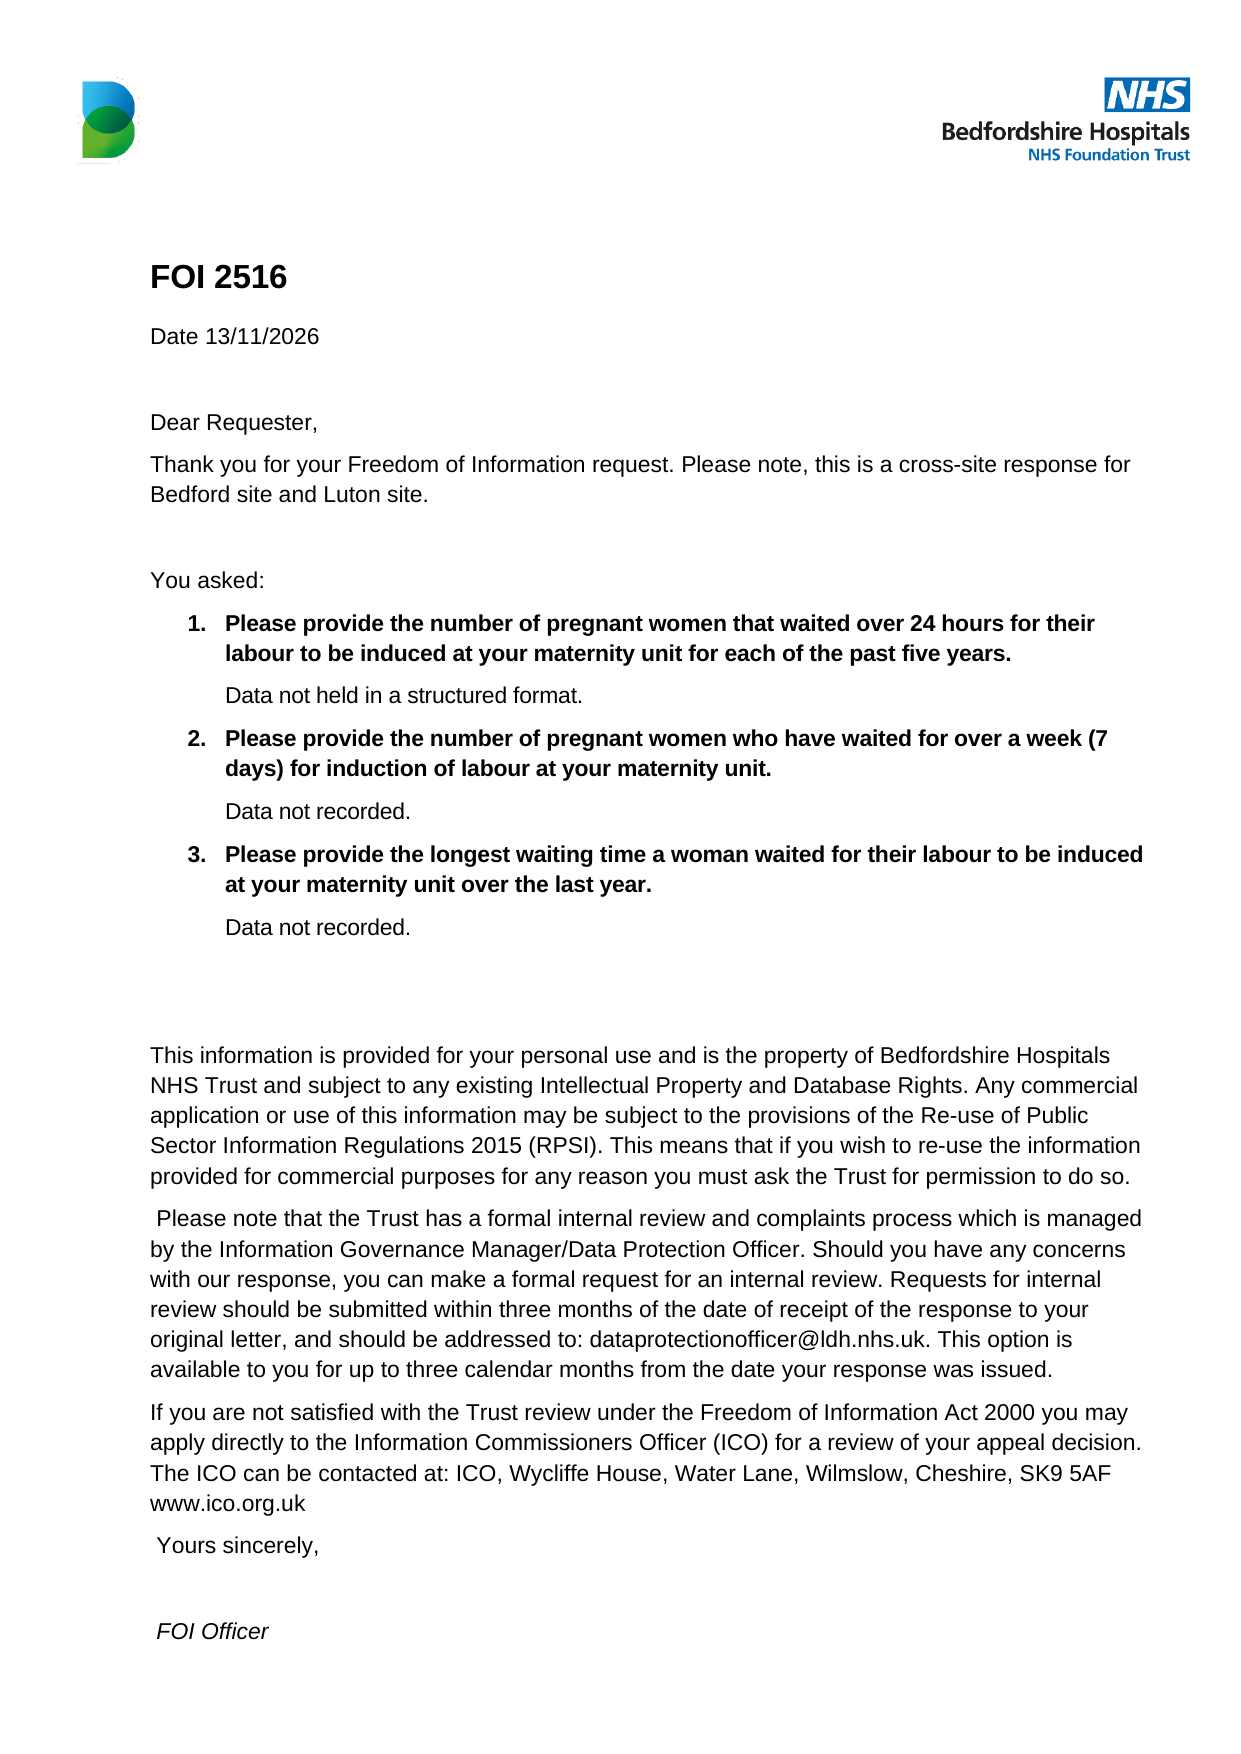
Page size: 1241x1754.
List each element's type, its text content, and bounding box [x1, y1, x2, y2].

text FOI Officer [150, 1618, 1155, 1644]
text Dear Requester, [150, 408, 1155, 435]
text This information is provided for your personal use and is the property of Bedfordshire Hospitals NHS Trust and subject to any existing Intellectual Property and Database Rights. Any commercial application or use of this information may be subject to the provisions of the Re-use of Public Sector Information Regulations 2015 (RPSI). This means that if you wish to re-use the information provided for commercial purposes for any reason you must ask the Trust for permission to do so. [150, 1042, 1155, 1189]
text Yours sincerely, [150, 1532, 1155, 1559]
list Data not recorded. [225, 798, 1155, 824]
list Data not recorded. [225, 914, 1155, 940]
list Please provide the longest waiting time a woman waited for their labour to be induced at your maternity unit over the last year. [187, 841, 1155, 897]
text Thank you for your Freedom of Information request. Please note, this is a cross-site response for Bedford site and Luton site. [150, 451, 1155, 508]
list Please provide the number of pregnant women that waited over 24 hours for their labour to be induced at your maternity unit for each of the past five years. [187, 609, 1155, 666]
text FOI 2516 [150, 198, 1155, 311]
text Date 08/09/2023 [150, 323, 1155, 349]
text You asked: [150, 567, 1155, 593]
text If you are not satisfied with the Trust review under the Freedom of Information Act 2000 you may apply directly to the Information Commissioners Officer (ICO) for a review of your appeal decision. The ICO can be contacted at: ICO, Wycliffe House, Water Lane, Wilmslow, Cheshire, SK9 5AF www.ico.org.uk [150, 1399, 1155, 1516]
picture [76, 75, 141, 164]
picture [938, 73, 1193, 164]
text Please note that the Trust has a formal internal review and complaints process which is managed by the Information Governance Manager/Data Protection Officer. Should you have any concerns with our response, you can make a formal request for an internal review. Requests for internal review should be submitted within three months of the date of receipt of the response to your original letter, and should be addressed to: dataprotectionofficer@ldh.nhs.uk. This option is available to you for up to three calendar months from the date your response was issued. [150, 1205, 1155, 1383]
list Data not held in a structured format. [225, 682, 1155, 709]
list Please provide the number of pregnant women who have waited for over a week (7 days) for induction of labour at your maternity unit. [187, 725, 1155, 782]
